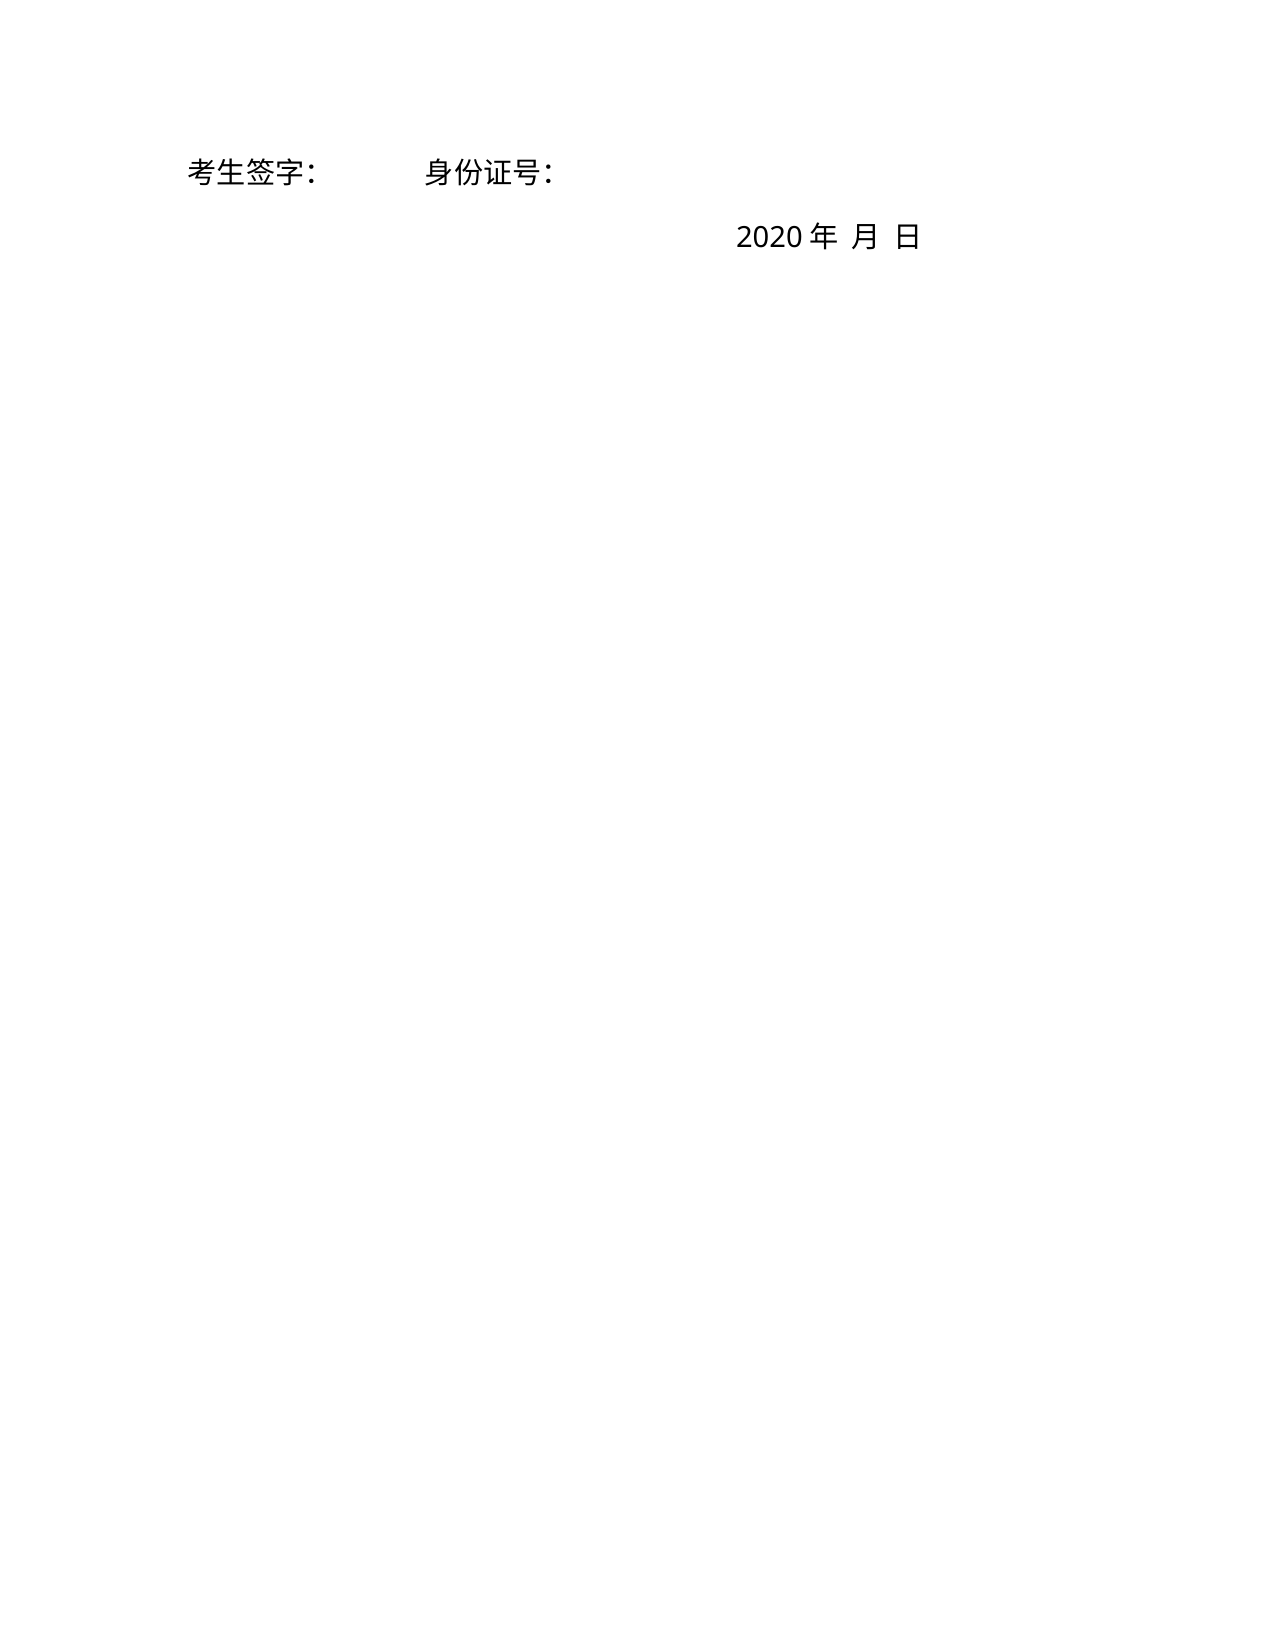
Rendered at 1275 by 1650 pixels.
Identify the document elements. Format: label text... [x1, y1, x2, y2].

text 2020年 月 日 [187, 213, 1087, 256]
text 考生签字： 身份证号： [187, 150, 1087, 192]
